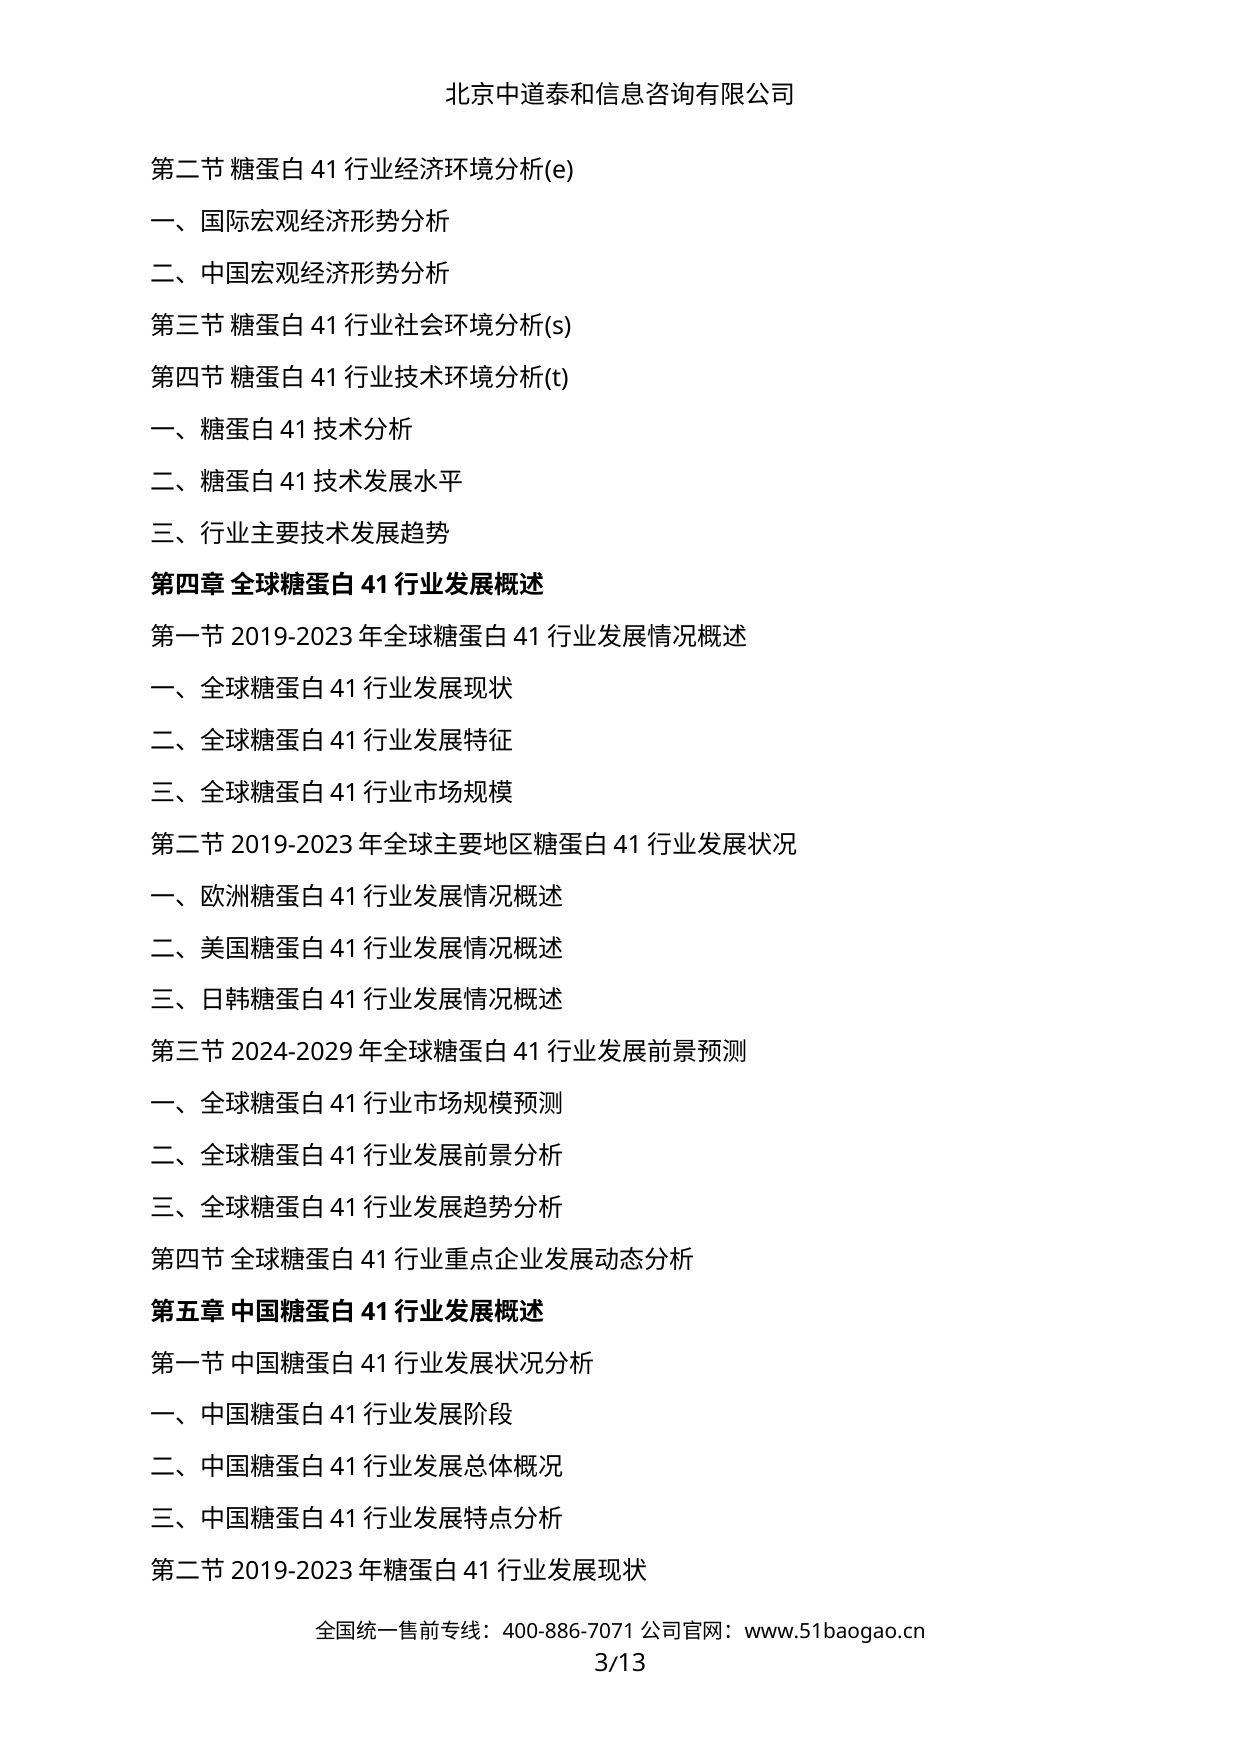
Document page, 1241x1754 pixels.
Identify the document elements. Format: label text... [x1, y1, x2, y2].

text 二、全球糖蛋白41行业发展前景分析 [150, 1136, 1090, 1172]
text 三、行业主要技术发展趋势 [150, 513, 1090, 549]
text 三、全球糖蛋白41行业发展趋势分析 [150, 1187, 1090, 1224]
text 第一节 2019-2023年全球糖蛋白41行业发展情况概述 [150, 617, 1090, 653]
text 二、美国糖蛋白41行业发展情况概述 [150, 928, 1090, 964]
text 三、日韩糖蛋白41行业发展情况概述 [150, 980, 1090, 1016]
text 一、全球糖蛋白41行业市场规模预测 [150, 1084, 1090, 1120]
text 二、中国宏观经济形势分析 [150, 254, 1090, 290]
text 一、欧洲糖蛋白41行业发展情况概述 [150, 876, 1090, 912]
text 第五章 中国糖蛋白41行业发展概述 [150, 1291, 1090, 1327]
text 第四节 糖蛋白41行业技术环境分析(t) [150, 357, 1090, 394]
text 二、中国糖蛋白41行业发展总体概况 [150, 1447, 1090, 1483]
text 二、糖蛋白41技术发展水平 [150, 461, 1090, 497]
text 第三节 2024-2029年全球糖蛋白41行业发展前景预测 [150, 1032, 1090, 1068]
text 第二节 2019-2023年全球主要地区糖蛋白41行业发展状况 [150, 824, 1090, 861]
text 第四章 全球糖蛋白41行业发展概述 [150, 565, 1090, 601]
text 一、糖蛋白41技术分析 [150, 409, 1090, 446]
text 二、全球糖蛋白41行业发展特征 [150, 721, 1090, 757]
text 三、中国糖蛋白41行业发展特点分析 [150, 1499, 1090, 1535]
text 第二节 2019-2023年糖蛋白41行业发展现状 [150, 1551, 1090, 1587]
text 一、中国糖蛋白41行业发展阶段 [150, 1395, 1090, 1431]
text 一、全球糖蛋白41行业发展现状 [150, 669, 1090, 705]
text 第三节 糖蛋白41行业社会环境分析(s) [150, 306, 1090, 342]
text 第四节 全球糖蛋白41行业重点企业发展动态分析 [150, 1239, 1090, 1276]
text 一、国际宏观经济形势分析 [150, 202, 1090, 238]
text 第一节 中国糖蛋白41行业发展状况分析 [150, 1343, 1090, 1379]
text 第二节 糖蛋白41行业经济环境分析(e) [150, 150, 1090, 186]
text 三、全球糖蛋白41行业市场规模 [150, 772, 1090, 809]
